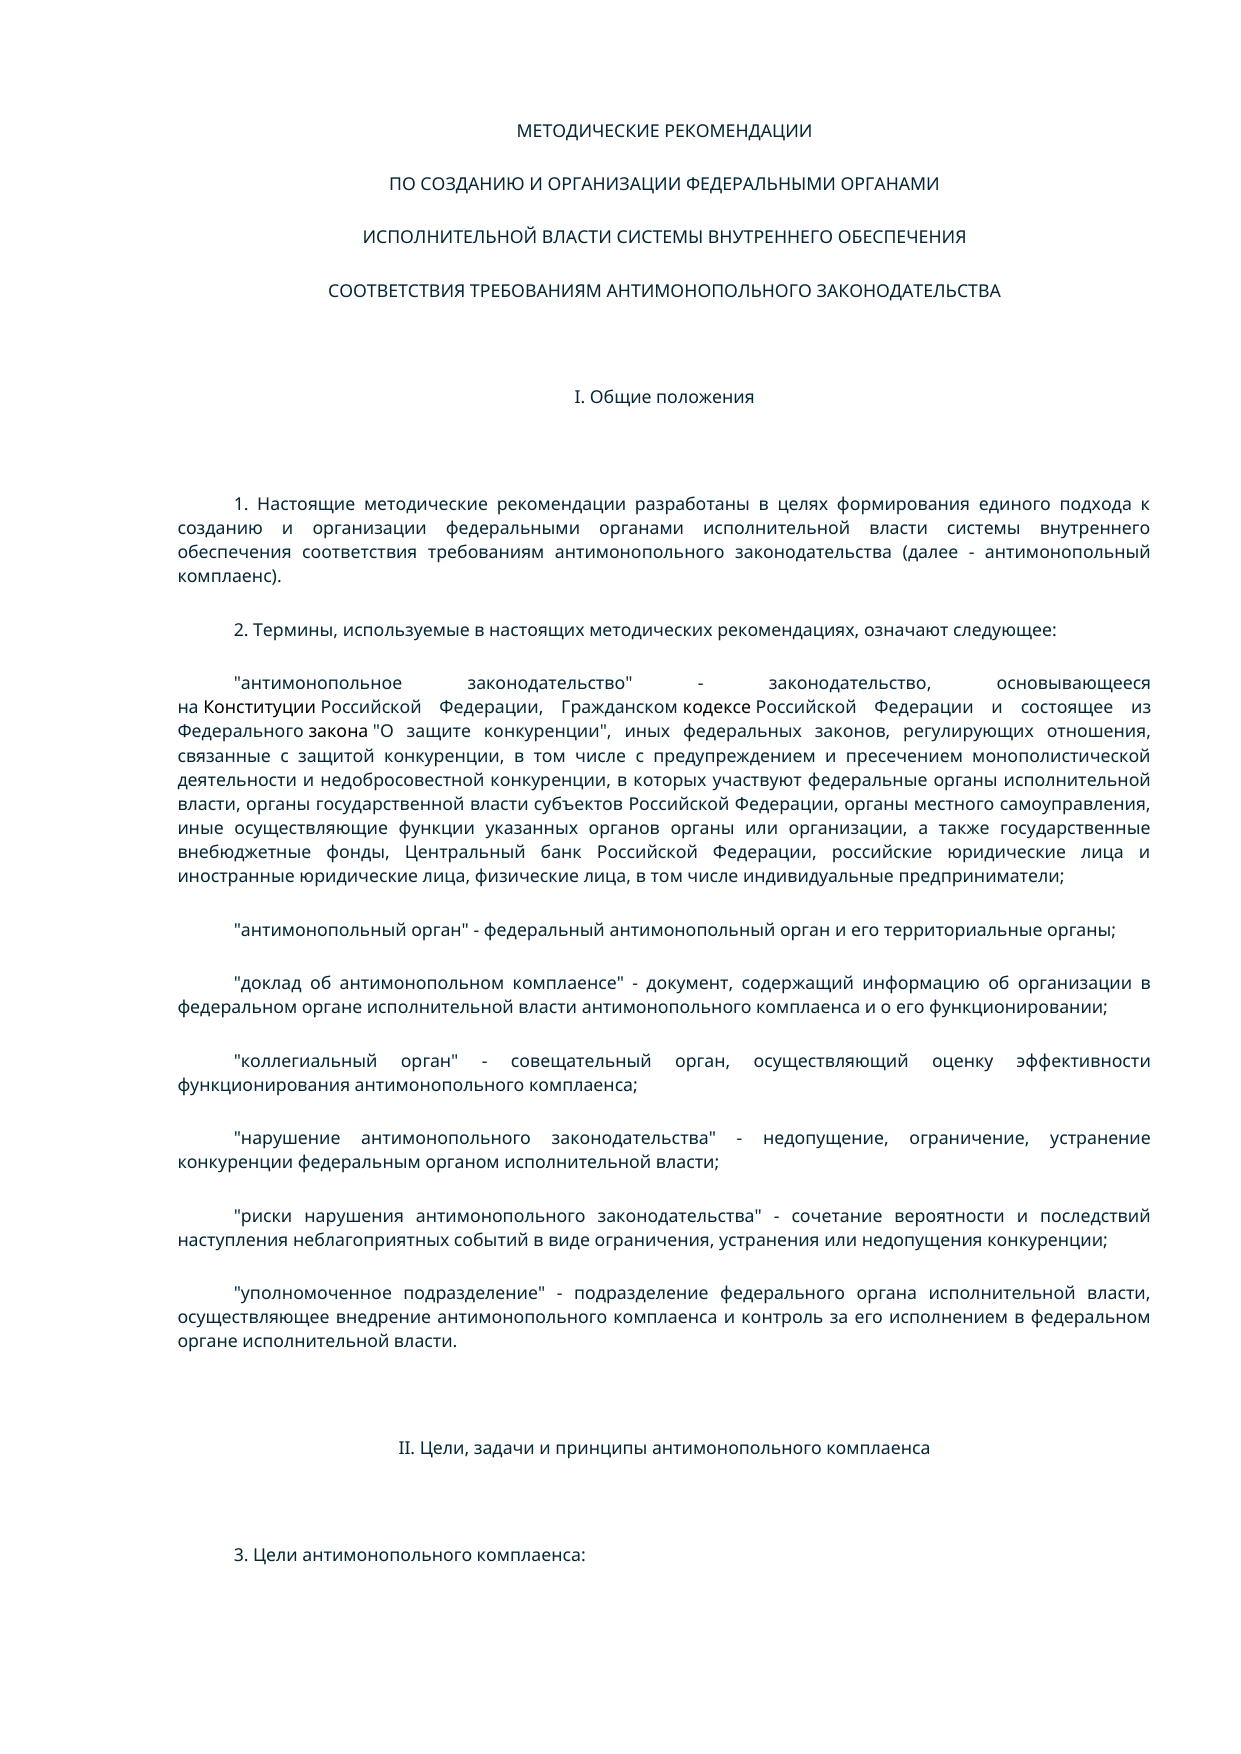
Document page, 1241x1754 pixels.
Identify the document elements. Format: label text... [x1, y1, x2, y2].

text МЕТОДИЧЕСКИЕ РЕКОМЕНДАЦИИ [177, 118, 1152, 142]
text 3. Цели антимонопольного комплаенса: [177, 1542, 1152, 1566]
text "риски нарушения антимонопольного законодательства" - сочетание вероятности и последствий наступления неблагоприятных событий в виде ограничения, устранения или недопущения конкуренции; [177, 1203, 1152, 1251]
text СООТВЕТСТВИЯ ТРЕБОВАНИЯМ АНТИМОНОПОЛЬНОГО ЗАКОНОДАТЕЛЬСТВА [177, 278, 1152, 302]
text "антимонопольный орган" - федеральный антимонопольный орган и его территориальные органы; [177, 917, 1152, 941]
text II. Цели, задачи и принципы антимонопольного комплаенса [177, 1436, 1152, 1460]
text "коллегиальный орган" - совещательный орган, осуществляющий оценку эффективности функционирования антимонопольного комплаенса; [177, 1048, 1152, 1096]
text ИСПОЛНИТЕЛЬНОЙ ВЛАСТИ СИСТЕМЫ ВНУТРЕННЕГО ОБЕСПЕЧЕНИЯ [177, 225, 1152, 249]
text "антимонопольное законодательство" - законодательство, основывающееся на Конституции Российской Федерации, Гражданском кодексе Российской Федерации и состоящее из Федерального закона "О защите конкуренции", иных федеральных законов, регулирующих отношения, связанные с защитой конкуренции, в том числе с предупреждением и пресечением монополистической деятельности и недобросовестной конкуренции, в которых участвуют федеральные органы исполнительной власти, органы государственной власти субъектов Российской Федерации, органы местного самоуправления, иные осуществляющие функции указанных органов органы или организации, а также государственные внебюджетные фонды, Центральный банк Российской Федерации, российские юридические лица и иностранные юридические лица, физические лица, в том числе индивидуальные предприниматели; [177, 671, 1152, 888]
text I. Общие положения [177, 385, 1152, 409]
text "уполномоченное подразделение" - подразделение федерального органа исполнительной власти, осуществляющее внедрение антимонопольного комплаенса и контроль за его исполнением в федеральном органе исполнительной власти. [177, 1281, 1152, 1353]
text ПО СОЗДАНИЮ И ОРГАНИЗАЦИИ ФЕДЕРАЛЬНЫМИ ОРГАНАМИ [177, 171, 1152, 196]
text 2. Термины, используемые в настоящих методических рекомендациях, означают следующее: [177, 617, 1152, 641]
text 1. Настоящие методические рекомендации разработаны в целях формирования единого подхода к созданию и организации федеральными органами исполнительной власти системы внутреннего обеспечения соответствия требованиям антимонопольного законодательства (далее - антимонопольный комплаенс). [177, 491, 1152, 588]
text "доклад об антимонопольном комплаенсе" - документ, содержащий информацию об организации в федеральном органе исполнительной власти антимонопольного комплаенса и о его функционировании; [177, 971, 1152, 1019]
text "нарушение антимонопольного законодательства" - недопущение, ограничение, устранение конкуренции федеральным органом исполнительной власти; [177, 1126, 1152, 1174]
